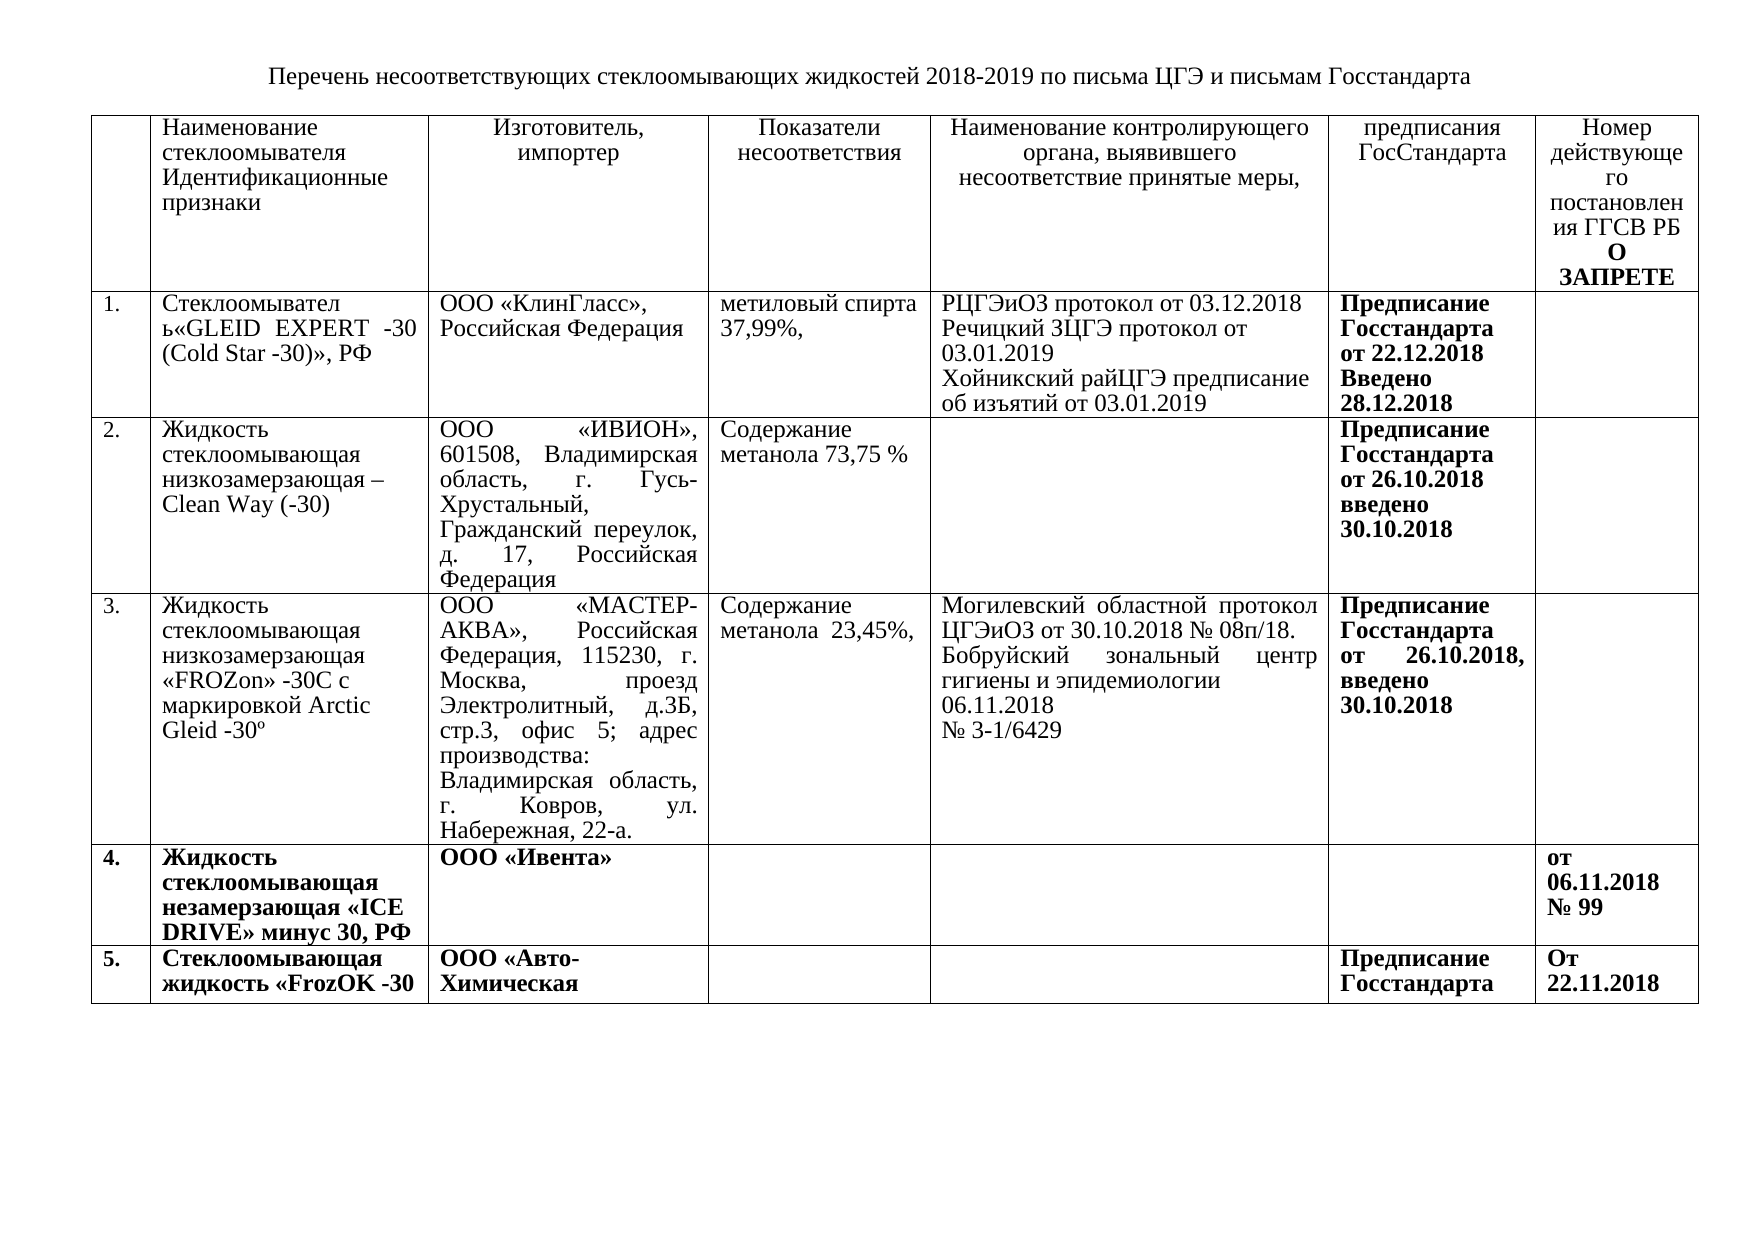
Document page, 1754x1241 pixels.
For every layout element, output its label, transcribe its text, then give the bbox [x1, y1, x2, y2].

table_cell 5. [92, 946, 150, 1003]
table_cell [931, 946, 1328, 1003]
table_cell [1536, 292, 1698, 417]
table_cell Стеклоомыватель«GLEID EXPERT -30 (Cold Star -30)», РФ [151, 292, 428, 417]
table_cell Жидкость стеклоомывающая незамерзающая «ICE DRIVE» минус 30, РФ [151, 845, 428, 945]
table_cell ООО «МАСТЕР-АКВА», Российская Федерация, . Москва, проезд Электролитный, д.3Б, стр.3, офис 5; адрес производства: Владимирская область, г. Ковров, ул. Набережная, 22-а. [429, 594, 708, 844]
table_cell Предписание Госстандарта от 26.10.2018, введено 30.10.2018 [1329, 594, 1535, 844]
text Перечень несоответствующих стеклоомывающих жидкостей 2018-2019 по письма ЦГЭ и письмам Госстандарта [103, 65, 1636, 90]
table_header Номер действующего постановления ГГСВ РБ О ЗАПРЕТЕ [1536, 116, 1698, 291]
table_cell ООО «Ивента» [429, 845, 708, 945]
table_header Наименование стеклоомывателя Идентификационные признаки [151, 116, 428, 291]
table_cell Жидкость стеклоомывающая низкозамерзающая «FROZоn» с маркировкой Аrctic Gleid -30º [151, 594, 428, 844]
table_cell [429, 946, 708, 1003]
table_cell [1536, 418, 1698, 593]
table_cell [709, 946, 930, 1003]
table_header [92, 116, 150, 291]
table_cell от 06.11.2018 № 99 [1536, 845, 1698, 945]
table_header Показатели несоответствия [709, 116, 930, 291]
table_cell Могилевский областной протокол ЦГЭиОЗ от 30.10.2018 № 08п/18. Бобруйский зональный центр гигиены и эпидемиологии 06.11.2018 № 3-1/6429 [931, 594, 1328, 844]
table_cell [709, 845, 930, 945]
table_cell 2. [92, 418, 150, 593]
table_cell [1329, 946, 1535, 1003]
table_cell [1329, 845, 1535, 945]
table_header Наименование контролирующего органа, выявившего несоответствие принятые меры, [931, 116, 1328, 291]
table_cell [931, 418, 1328, 593]
table_cell 3. [92, 594, 150, 844]
table_cell [1536, 594, 1698, 844]
table_cell Содержание метанола 23,45%, [709, 594, 930, 844]
table_header предписания ГосСтандарта [1329, 116, 1535, 291]
table_cell 1. [92, 292, 150, 417]
table_cell ООО «ИВИОН», 601508, Владимирская область, г. Гусь-Хрустальный, Гражданский переулок, д. 17, Российская Федерация [429, 418, 708, 593]
table_cell [931, 845, 1328, 945]
table_header Изготовитель, импортер [429, 116, 708, 291]
table_cell метиловый спирта 37,99%, [709, 292, 930, 417]
table_cell 4. [92, 845, 150, 945]
table_cell Предписание Госстандарта от 22.12.2018 Введено 28.12.2018 [1329, 292, 1535, 417]
table_cell Жидкость стеклоомывающая низкозамерзающая – Clean Way (-30) [151, 418, 428, 593]
table_cell ООО «КлинГласс», Российская Федерация [429, 292, 708, 417]
table_cell От 22.11.2018 №110 [1536, 946, 1698, 1003]
table_cell Предписание Госстандарта от 26.10.2018 введено 30.10.2018 [1329, 418, 1535, 593]
table_cell Содержание метанола 73,75 % [709, 418, 930, 593]
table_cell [151, 946, 428, 1003]
table_cell РЦГЭиОЗ протокол от 03.12.2018 Речицкий ЗЦГЭ протокол от 03.01.2019 Хойникский райЦГЭ предписание об изъятий от 03.01.2019 [931, 292, 1328, 417]
